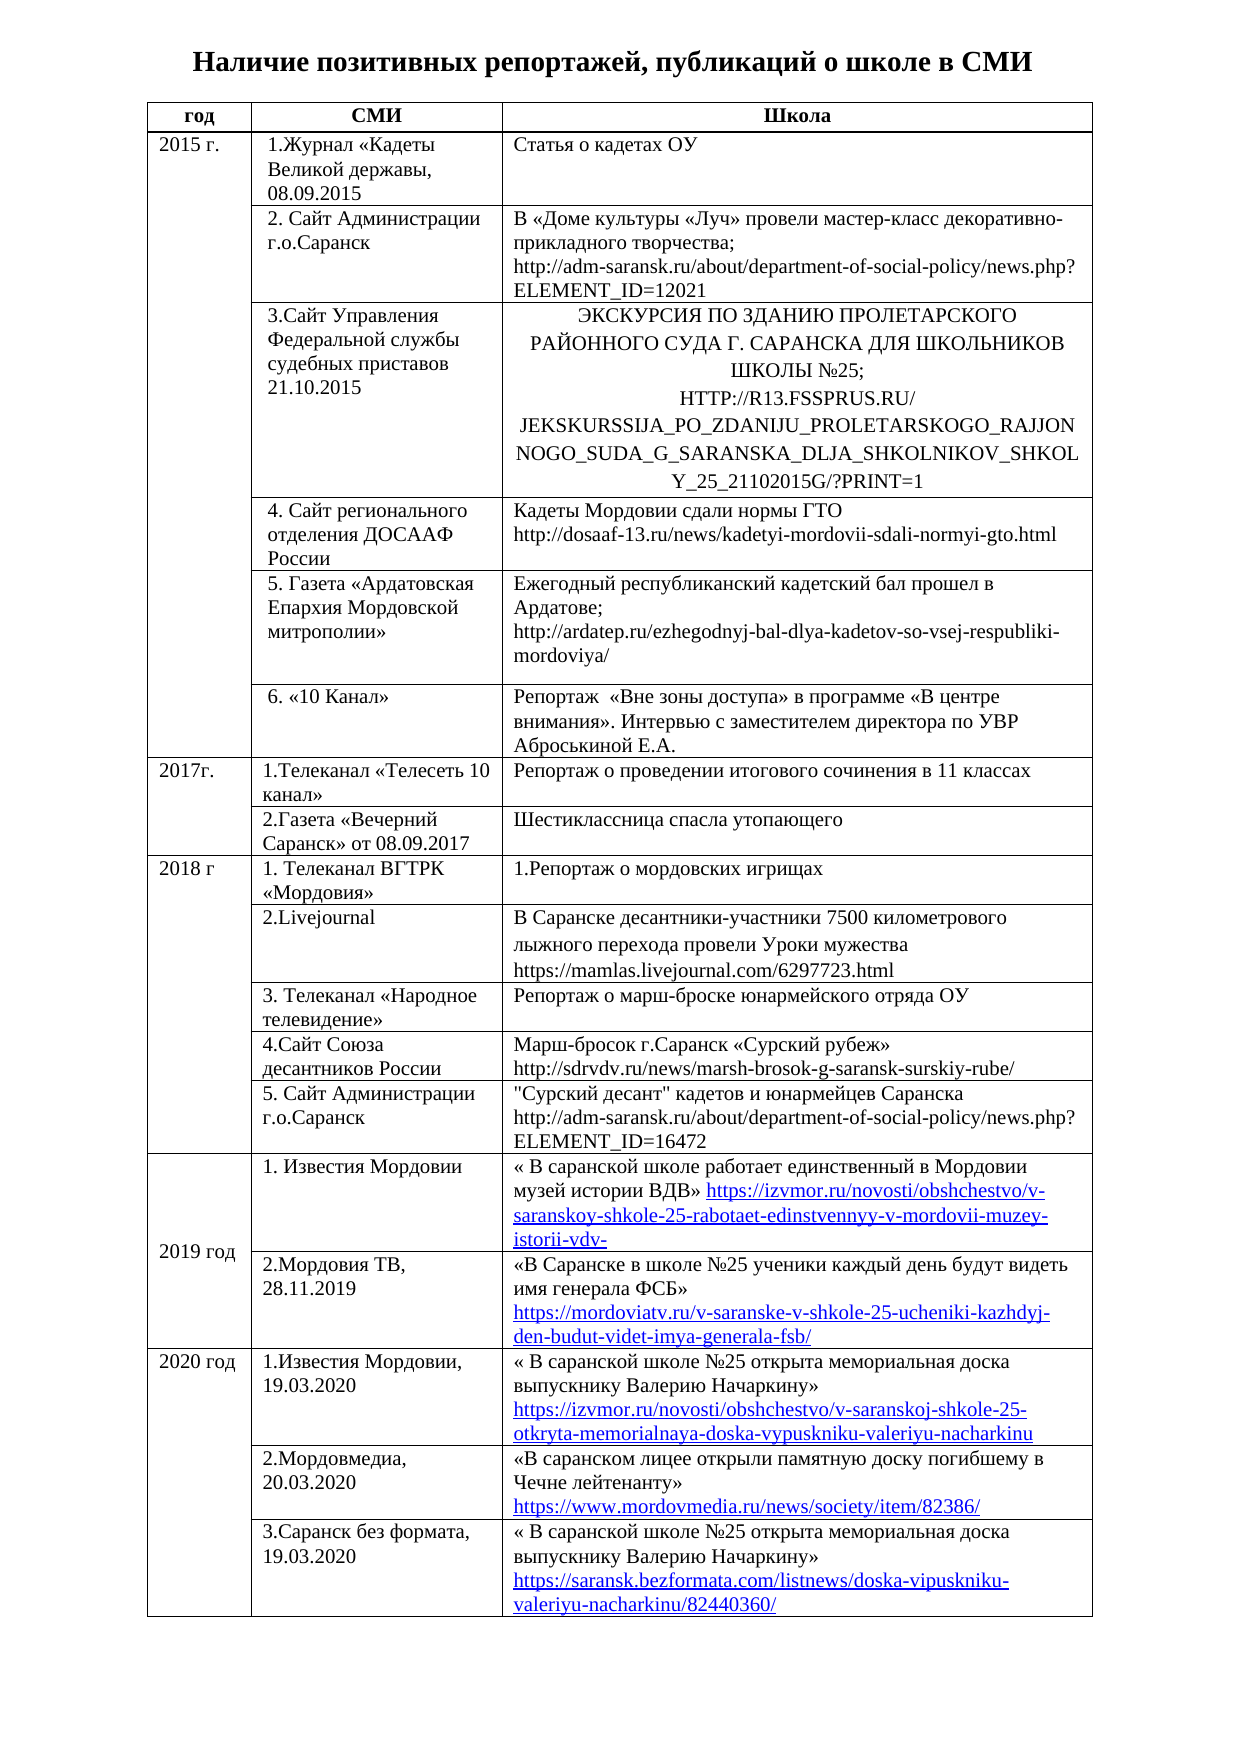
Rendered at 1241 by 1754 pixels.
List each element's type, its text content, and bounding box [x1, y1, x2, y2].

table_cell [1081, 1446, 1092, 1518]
table_header СМИ [252, 103, 502, 131]
table_cell 1.Репортаж о мордовских игрищах [503, 856, 1092, 904]
text Наличие позитивных репортажей, публикаций о школе в СМИ [155, 44, 1181, 78]
table_cell 2.Мордовмедиа, 20.03.2020 [252, 1446, 502, 1518]
table_cell 2017г. [148, 758, 251, 855]
table_cell 1. Известия Мордовии [252, 1154, 502, 1251]
table_cell 6. «10 Канал» [252, 685, 502, 757]
table_cell 3. Телеканал «Народное телевидение» [252, 983, 502, 1031]
table_cell В Саранске десантники-участники 7500 километрового лыжного перехода провели Уроки мужества https://mamlas.livejournal.com/6297723.html [503, 905, 1092, 982]
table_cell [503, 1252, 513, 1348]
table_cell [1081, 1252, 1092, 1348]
table_cell 4.Сайт Союза десантников России [252, 1032, 502, 1080]
table_header год [148, 103, 251, 131]
table_cell 2.Livejournal [252, 905, 502, 982]
table_cell 1.Журнал «Кадеты Великой державы, 08.09.2015 [252, 133, 502, 204]
table_cell Репортаж о марш-броске юнармейского отряда ОУ [503, 983, 1092, 1031]
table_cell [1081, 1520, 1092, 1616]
table_cell 1. Телеканал ВГТРК «Мордовия» [252, 856, 502, 904]
table_cell Ежегодный республиканский кадетский бал прошел в Ардатове; http://ardatep.ru/ezhegodnyj-bal-dlya-kadetov-so-vsej-respubliki-mordoviya/ [503, 571, 1092, 683]
table_cell 4. Сайт регионального отделения ДОСААФ России [252, 498, 502, 570]
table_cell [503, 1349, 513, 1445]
table_cell Статья о кадетах ОУ [503, 133, 1092, 204]
table_cell Марш-бросок г.Саранск «Сурский рубеж» http://sdrvdv.ru/news/marsh-brosok-g-saransk-surskiy-rube/ [503, 1032, 1092, 1080]
table_cell Репортаж «Вне зоны доступа» в программе «В центре внимания». Интервью с заместителем директора по УВР Аброськиной Е.А. [503, 685, 1092, 757]
table_cell 2. Сайт Администрации г.о.Саранск [252, 206, 502, 302]
table_cell 3.Саранск без формата, 19.03.2020 [252, 1520, 502, 1616]
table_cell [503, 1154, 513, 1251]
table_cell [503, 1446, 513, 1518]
table_cell 2018 г [148, 856, 251, 1153]
table_cell 2019 год [148, 1154, 251, 1348]
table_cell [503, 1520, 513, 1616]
table_cell 2015 г. [148, 133, 251, 757]
table_cell Кадеты Мордовии сдали нормы ГТО http://dosaaf-13.ru/news/kadetyi-mordovii-sdali-normyi-gto.html [503, 498, 1092, 570]
table_cell 1.Телеканал «Телесеть 10 канал» [252, 758, 502, 806]
table_cell 5. Газета «Ардатовская Епархия Мордовской митрополии» [252, 571, 502, 683]
table_cell 1.Известия Мордовии, 19.03.2020 [252, 1349, 502, 1445]
table_cell В «Доме культуры «Луч» провели мастер-класс декоративно-прикладного творчества; http://adm-saransk.ru/about/department-of-social-policy/news.php?ELEMENT_ID=12021 [503, 206, 1092, 302]
table_cell 5. Сайт Администрации г.о.Саранск [252, 1081, 502, 1153]
table_header Школа [503, 103, 1092, 131]
table_cell Репортаж о проведении итогового сочинения в 11 классах [503, 758, 1092, 806]
table_cell Шестиклассница спасла утопающего [503, 807, 1092, 855]
table_cell 2.Мордовия ТВ, 28.11.2019 [252, 1252, 502, 1348]
table_cell 2020 год [148, 1349, 251, 1616]
table_cell Экскурсия по зданию Пролетарского районного суда г. Саранска для школьников школы №25; http://r13.fssprus.ru/jekskurssija_po_zdaniju_proletarskogo_rajjonnogo_suda_g_saranska_dlja_shkolnikov_shkoly_25_21102015g/?print=1 [503, 303, 1092, 497]
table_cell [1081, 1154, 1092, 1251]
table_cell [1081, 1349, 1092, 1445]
table_cell "Сурский десант" кадетов и юнармейцев Саранска http://adm-saransk.ru/about/department-of-social-policy/news.php?ELEMENT_ID=16472 [503, 1081, 1092, 1153]
table_cell 3.Сайт Управления Федеральной службы судебных приставов 21.10.2015 [252, 303, 502, 497]
table_cell 2.Газета «Вечерний Саранск» от 08.09.2017 [252, 807, 502, 855]
